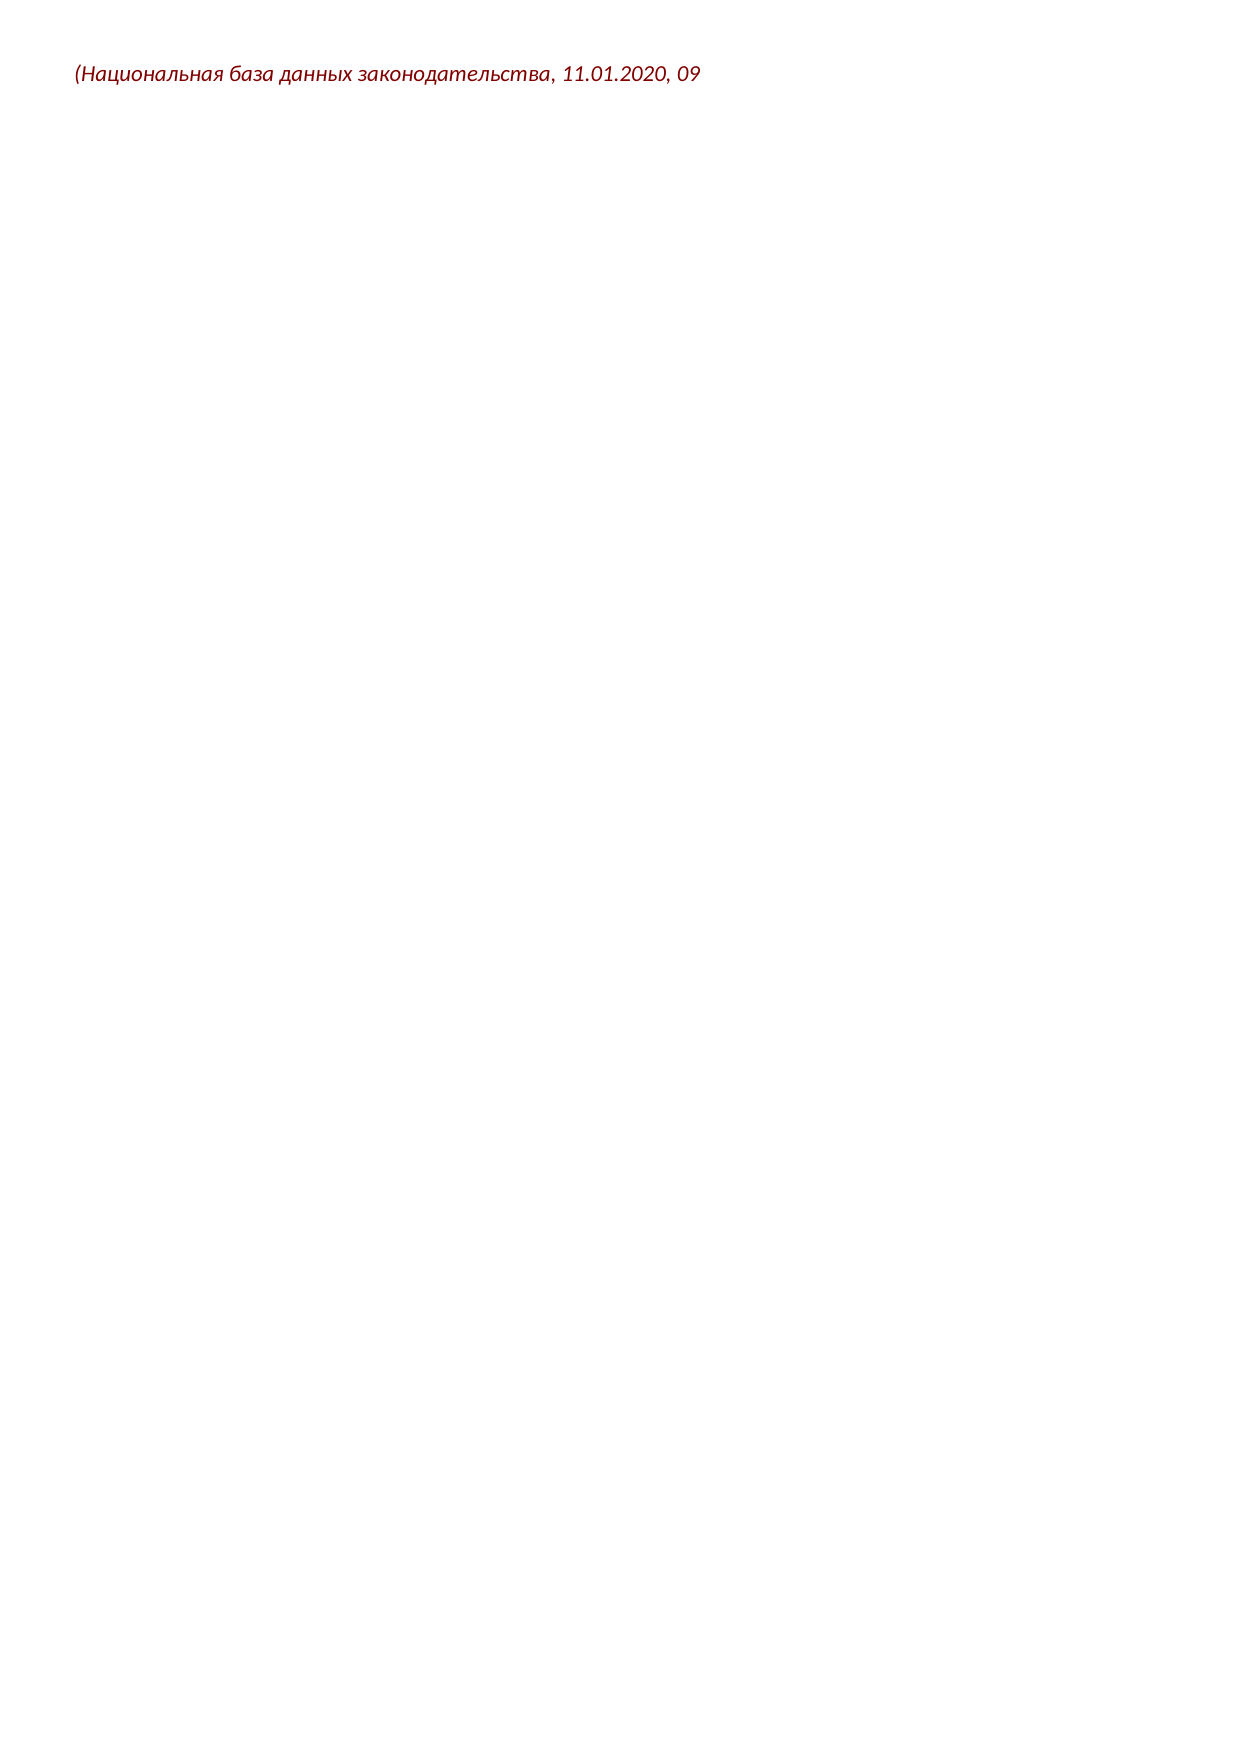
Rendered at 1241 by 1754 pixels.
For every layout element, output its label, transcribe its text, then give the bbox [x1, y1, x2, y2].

text (Национальная база данных законодательства, 11.01.2020, 09 [74, 59, 1181, 87]
